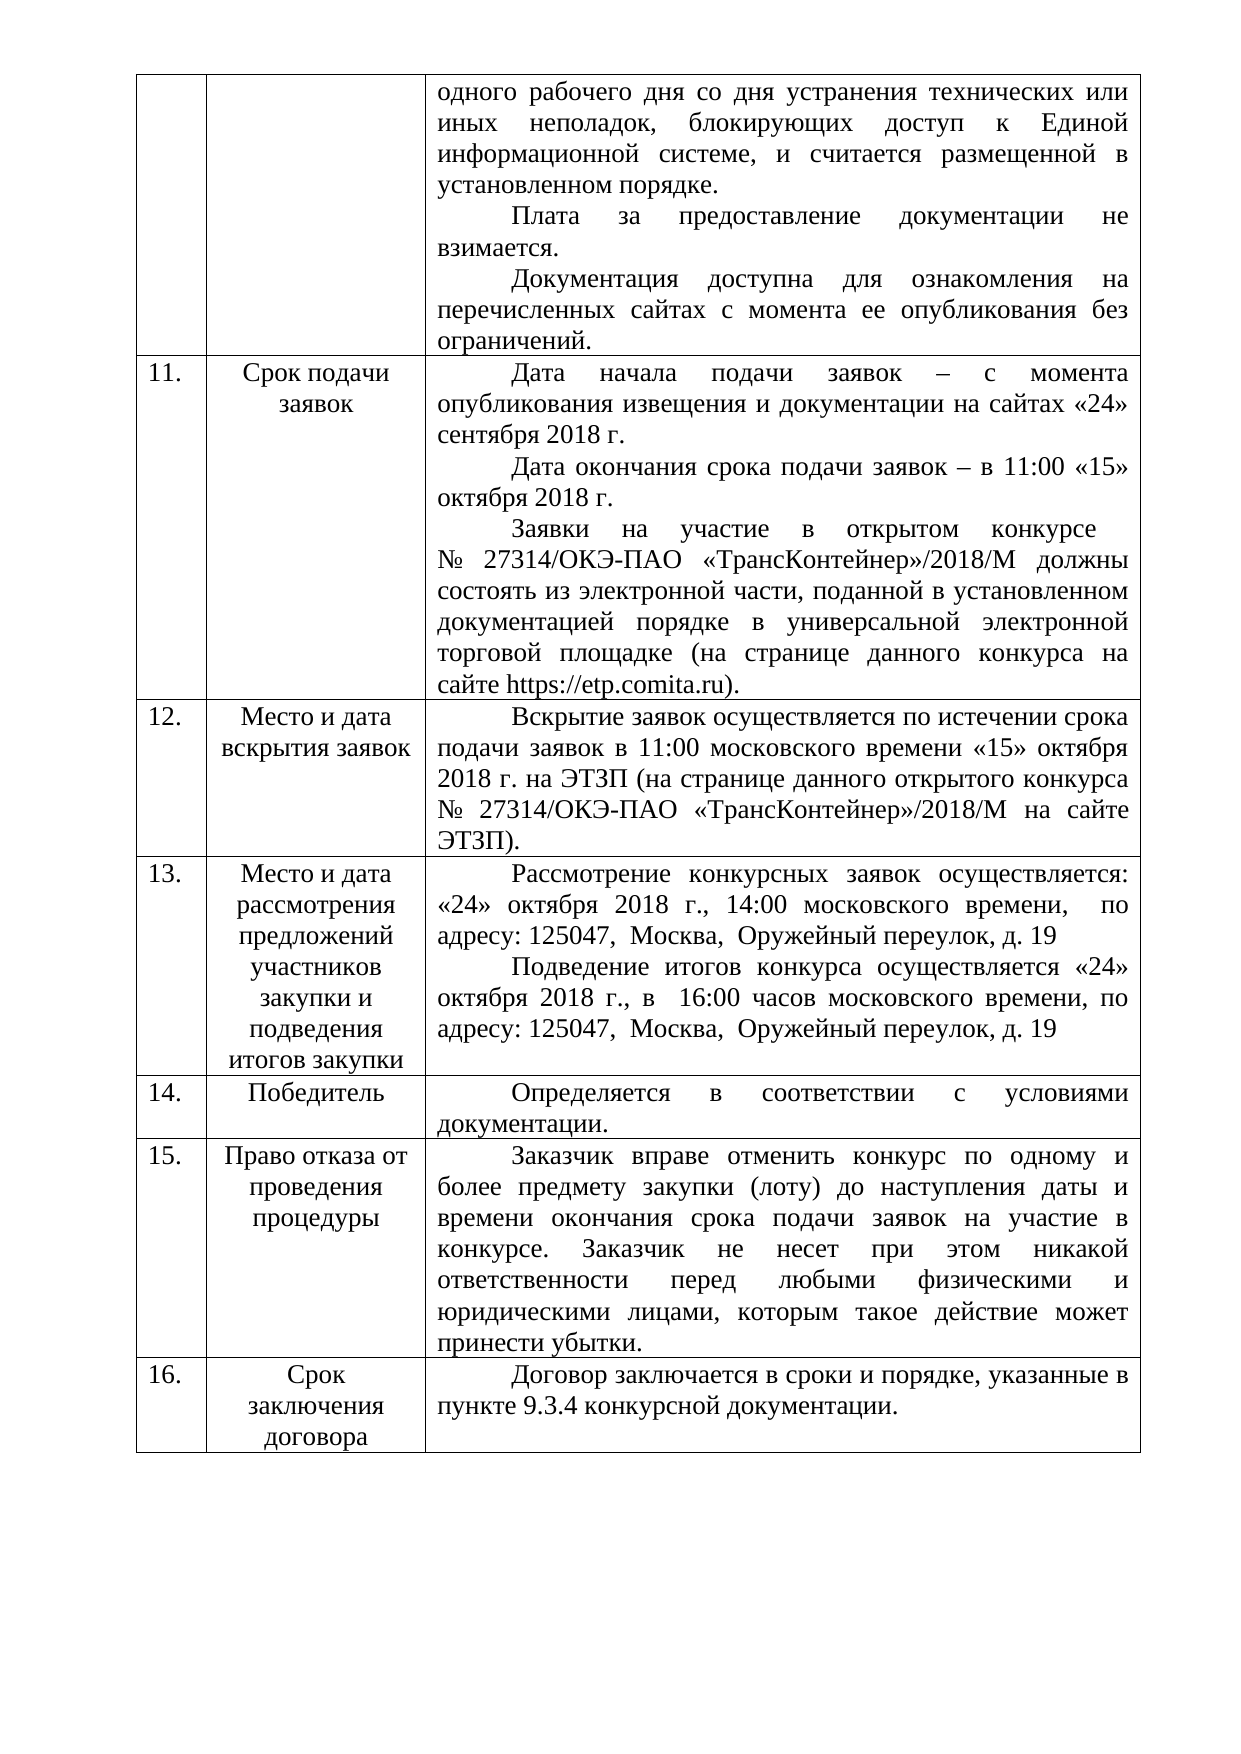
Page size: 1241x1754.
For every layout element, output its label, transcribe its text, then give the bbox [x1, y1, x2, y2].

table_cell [426, 75, 1140, 355]
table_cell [207, 75, 425, 355]
table_cell Договор заключается в сроки и порядке, указанные в пункте 9.3.4 конкурсной документации. [426, 1358, 1140, 1452]
table_cell [137, 1358, 206, 1452]
table_cell Вскрытие заявок осуществляется по истечении срока подачи заявок в 11:00 московского времени «15» октября 2018 г. на ЭТЗП (на странице данного открытого конкурса № 27314/ОКЭ-ПАО «ТрансКонтейнер»/2018/М на сайте ЭТЗП). [426, 700, 1140, 856]
table_cell Место и дата вскрытия заявок [207, 700, 425, 856]
table_cell Срок заключения договора [207, 1358, 425, 1452]
table_cell Дата начала подачи заявок – с момента опубликования извещения и документации на сайтах «24» сентября 2018 г. Дата окончания срока подачи заявок – в 11:00 «15» октября 2018 г. Заявки на участие в открытом конкурсе № 27314/ОКЭ-ПАО «ТрансКонтейнер»/2018/М должны состоять из электронной части, поданной в установленном документацией порядке в универсальной электронной торговой площадке (на странице данного конкурса на сайте https://etp.comita.ru). [426, 356, 1140, 699]
table_cell Победитель [207, 1076, 425, 1138]
table_cell Заказчик вправе отменить конкурс по одному и более предмету закупки (лоту) до наступления даты и времени окончания срока подачи заявок на участие в конкурсе. Заказчик не несет при этом никакой ответственности перед любыми физическими и юридическими лицами, которым такое действие может принести убытки. [426, 1139, 1140, 1357]
table_cell Право отказа от проведения процедуры [207, 1139, 425, 1357]
table_cell [137, 700, 206, 856]
table_cell Рассмотрение конкурсных заявок осуществляется: «24» октября 2018 г., 14:00 московского времени, по адресу: 125047, Москва, Оружейный переулок, д. 19 Подведение итогов конкурса осуществляется «24» октября 2018 г., в 16:00 часов московского времени, по адресу: 125047, Москва, Оружейный переулок, д. 19 [426, 857, 1140, 1075]
table_cell Определяется в соответствии с условиями документации. [426, 1076, 1140, 1138]
table_cell Место и дата рассмотрения предложений участников закупки и подведения итогов закупки [207, 857, 425, 1075]
table_cell Срок подачи заявок [207, 356, 425, 699]
table_cell [137, 857, 206, 1075]
table_cell [137, 75, 206, 355]
table_cell [137, 1139, 206, 1357]
table_cell [137, 1076, 206, 1138]
table_cell [137, 356, 206, 699]
